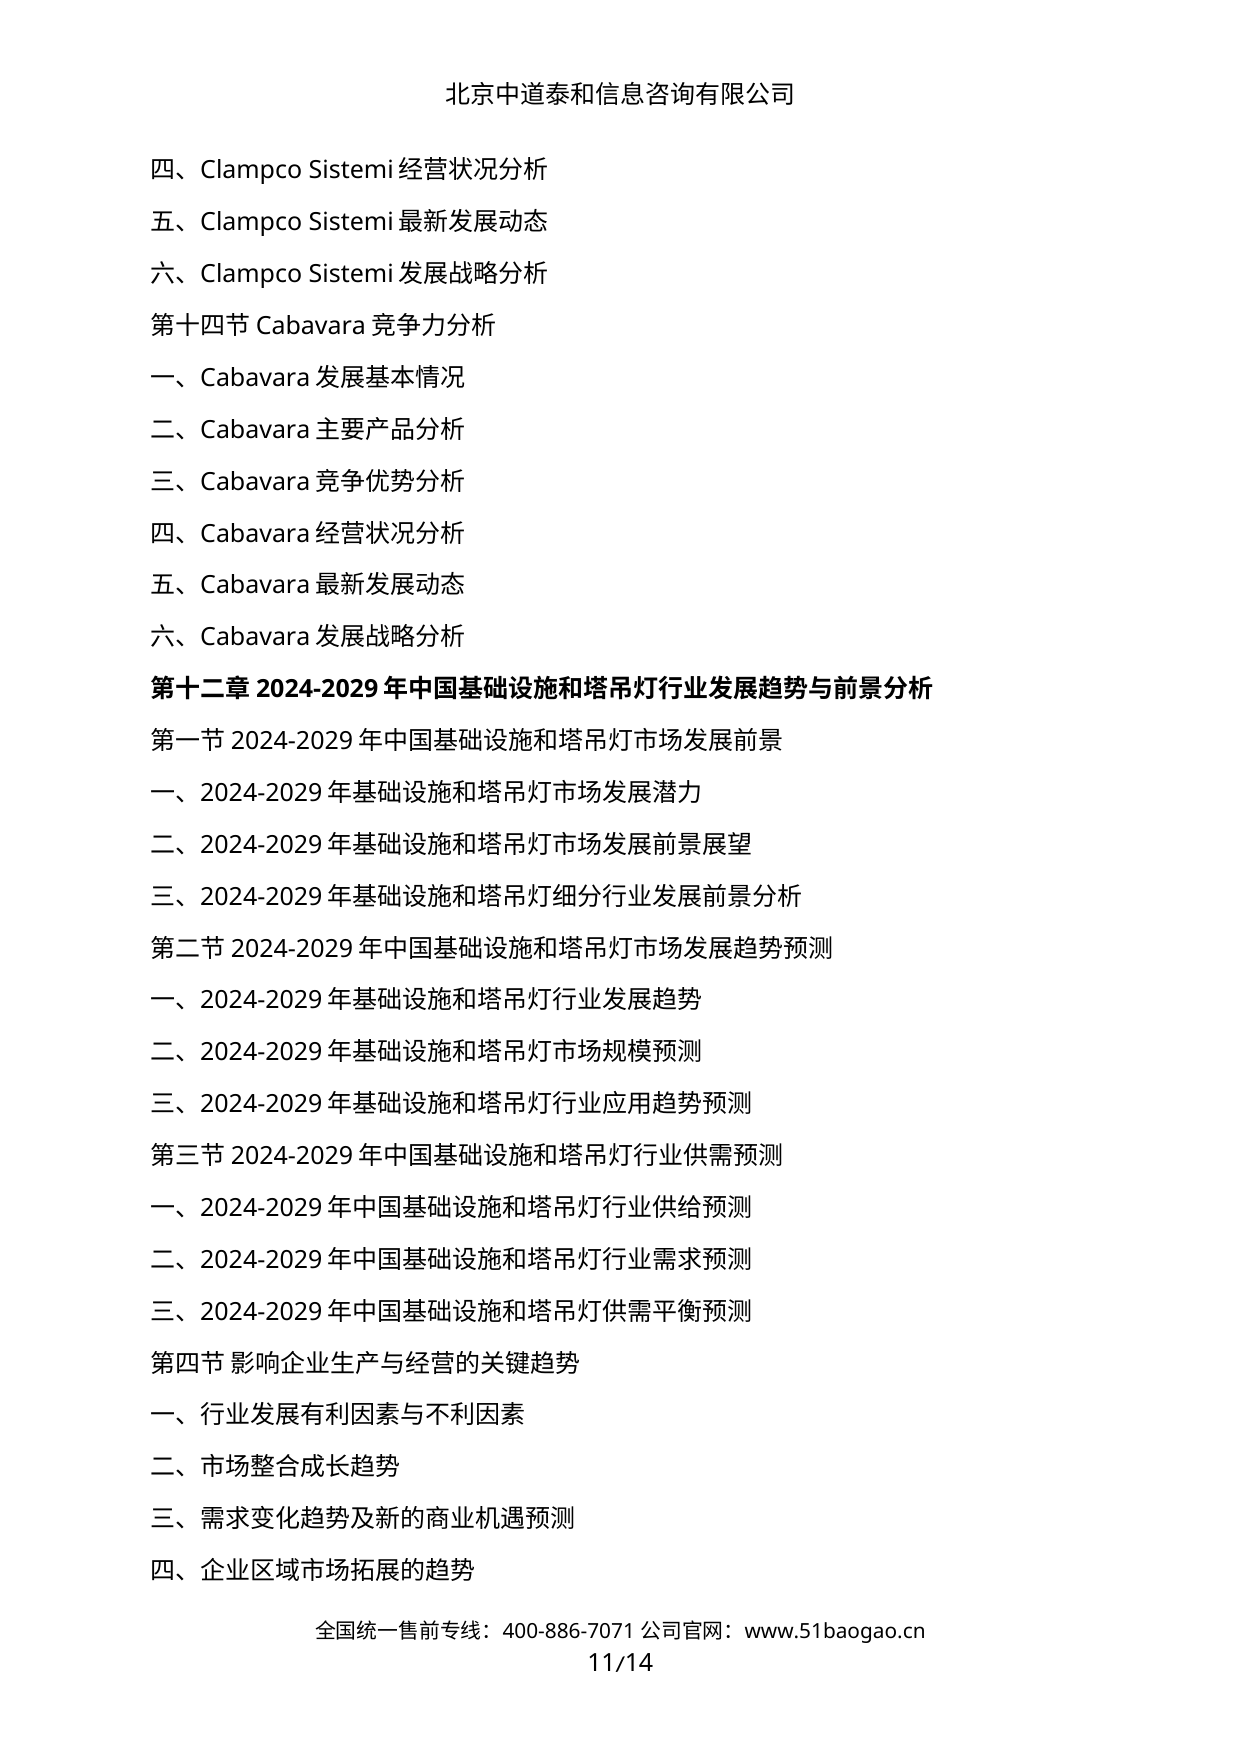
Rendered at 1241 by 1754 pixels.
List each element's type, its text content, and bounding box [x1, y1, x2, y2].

text 三、2024-2029年基础设施和塔吊灯行业应用趋势预测 [150, 1084, 1090, 1120]
text 二、Cabavara主要产品分析 [150, 409, 1090, 446]
text 第四节 影响企业生产与经营的关键趋势 [150, 1343, 1090, 1379]
text 六、Clampco Sistemi发展战略分析 [150, 254, 1090, 290]
text 第十四节 Cabavara竞争力分析 [150, 306, 1090, 342]
text 第十二章 2024-2029年中国基础设施和塔吊灯行业发展趋势与前景分析 [150, 669, 1090, 705]
text 四、Cabavara经营状况分析 [150, 513, 1090, 549]
text 二、2024-2029年中国基础设施和塔吊灯行业需求预测 [150, 1239, 1090, 1276]
text 六、Cabavara发展战略分析 [150, 617, 1090, 653]
text 二、2024-2029年基础设施和塔吊灯市场规模预测 [150, 1032, 1090, 1068]
text 一、Cabavara发展基本情况 [150, 357, 1090, 394]
text 三、Cabavara竞争优势分析 [150, 461, 1090, 497]
text 二、市场整合成长趋势 [150, 1447, 1090, 1483]
text 五、Clampco Sistemi最新发展动态 [150, 202, 1090, 238]
text 第一节 2024-2029年中国基础设施和塔吊灯市场发展前景 [150, 721, 1090, 757]
text 第三节 2024-2029年中国基础设施和塔吊灯行业供需预测 [150, 1136, 1090, 1172]
text 四、Clampco Sistemi经营状况分析 [150, 150, 1090, 186]
text 三、2024-2029年基础设施和塔吊灯细分行业发展前景分析 [150, 876, 1090, 912]
text 二、2024-2029年基础设施和塔吊灯市场发展前景展望 [150, 824, 1090, 861]
text 三、2024-2029年中国基础设施和塔吊灯供需平衡预测 [150, 1291, 1090, 1327]
text 一、行业发展有利因素与不利因素 [150, 1395, 1090, 1431]
text 第二节 2024-2029年中国基础设施和塔吊灯市场发展趋势预测 [150, 928, 1090, 964]
text 四、企业区域市场拓展的趋势 [150, 1551, 1090, 1587]
text 三、需求变化趋势及新的商业机遇预测 [150, 1499, 1090, 1535]
text 一、2024-2029年中国基础设施和塔吊灯行业供给预测 [150, 1187, 1090, 1224]
text 一、2024-2029年基础设施和塔吊灯行业发展趋势 [150, 980, 1090, 1016]
text 一、2024-2029年基础设施和塔吊灯市场发展潜力 [150, 772, 1090, 809]
text 五、Cabavara最新发展动态 [150, 565, 1090, 601]
